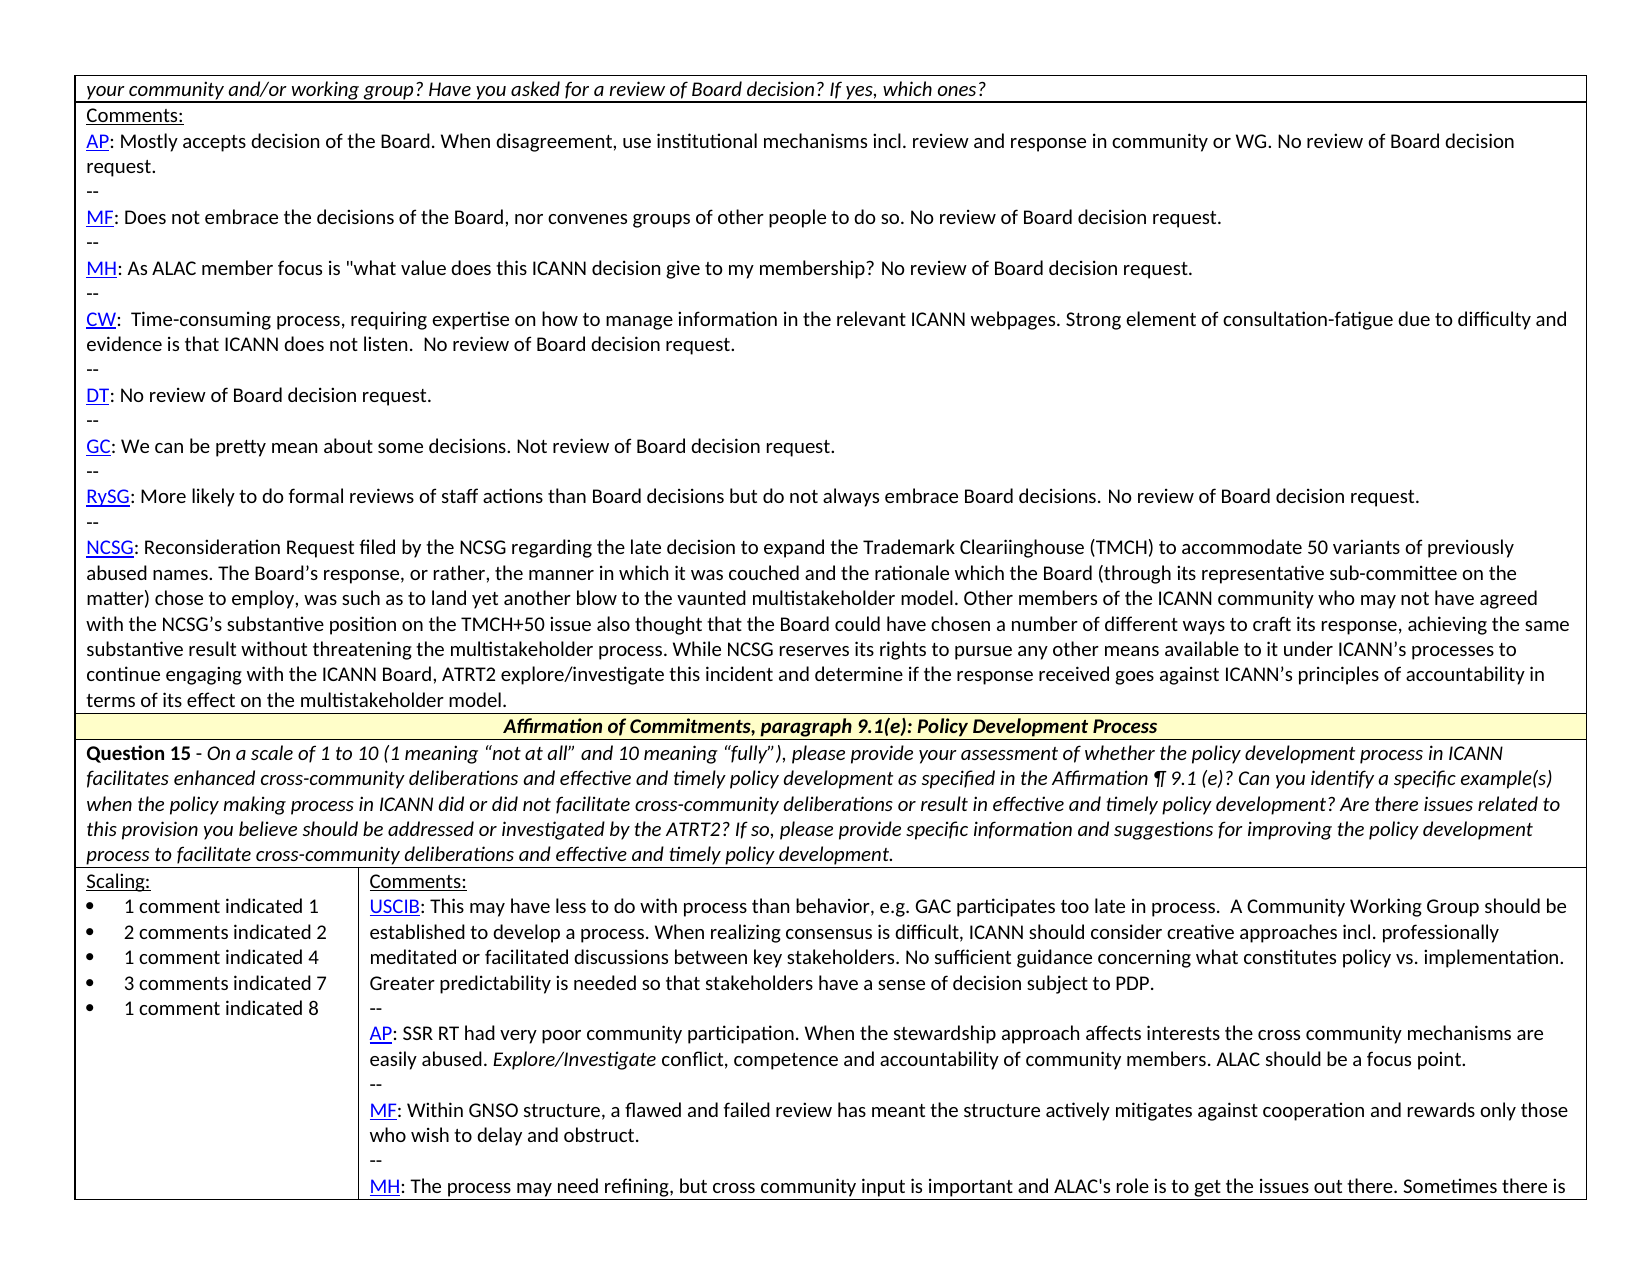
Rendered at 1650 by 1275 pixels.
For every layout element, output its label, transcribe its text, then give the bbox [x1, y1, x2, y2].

table_cell Question 15 - On a scale of 1 to 10 (1 meaning “not at all” and 10 meaning “fully”), please provide your assessment of whether the policy development process in ICANN facilitates enhanced cross-community deliberations and effective and timely policy development as specified in the Affirmation ¶ 9.1 (e)? Can you identify a specific example(s) when the policy making process in ICANN did or did not facilitate cross-community deliberations or result in effective and timely policy development? Are there issues related to this provision you believe should be addressed or investigated by the ATRT2? If so, please provide specific information and suggestions for improving the policy development process to facilitate cross-community deliberations and effective and timely policy development. [76, 740, 1586, 867]
table_cell Affirmation of Commitments, paragraph 9.1(e): Policy Development Process [76, 714, 1586, 739]
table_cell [76, 868, 358, 1198]
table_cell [359, 868, 1586, 1198]
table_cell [76, 76, 1586, 101]
table_cell Comments: AP: Mostly accepts decision of the Board. When disagreement, use institutional mechanisms incl. review and response in community or WG. No review of Board decision request. -- MF: Does not embrace the decisions of the Board, nor convenes groups of other people to do so. No review of Board decision request. -- MH: As ALAC member focus is "what value does this ICANN decision give to my membership? No review of Board decision request. -- CW: Time-consuming process, requiring expertise on how to manage information in the relevant ICANN webpages. Strong element of consultation-fatigue due to difficulty and evidence is that ICANN does not listen. No review of Board decision request. -- DT: No review of Board decision request. -- GC: We can be pretty mean about some decisions. Not review of Board decision request. -- RySG: More likely to do formal reviews of staff actions than Board decisions but do not always embrace Board decisions. No review of Board decision request. -- NCSG: Reconsideration Request filed by the NCSG regarding the late decision to expand the Trademark Cleariinghouse (TMCH) to accommodate 50 variants of previously abused names. The Board’s response, or rather, the manner in which it was couched and the rationale which the Board (through its representative sub-committee on the matter) chose to employ, was such as to land yet another blow to the vaunted multistakeholder model. Other members of the ICANN community who may not have agreed with the NCSG’s substantive position on the TMCH+50 issue also thought that the Board could have chosen a number of different ways to craft its response, achieving the same substantive result without threatening the multistakeholder process. While NCSG reserves its rights to pursue any other means available to it under ICANN’s processes to continue engaging with the ICANN Board, ATRT2 explore/investigate this incident and determine if the response received goes against ICANN’s principles of accountability in terms of its effect on the multistakeholder model. [76, 103, 1586, 712]
